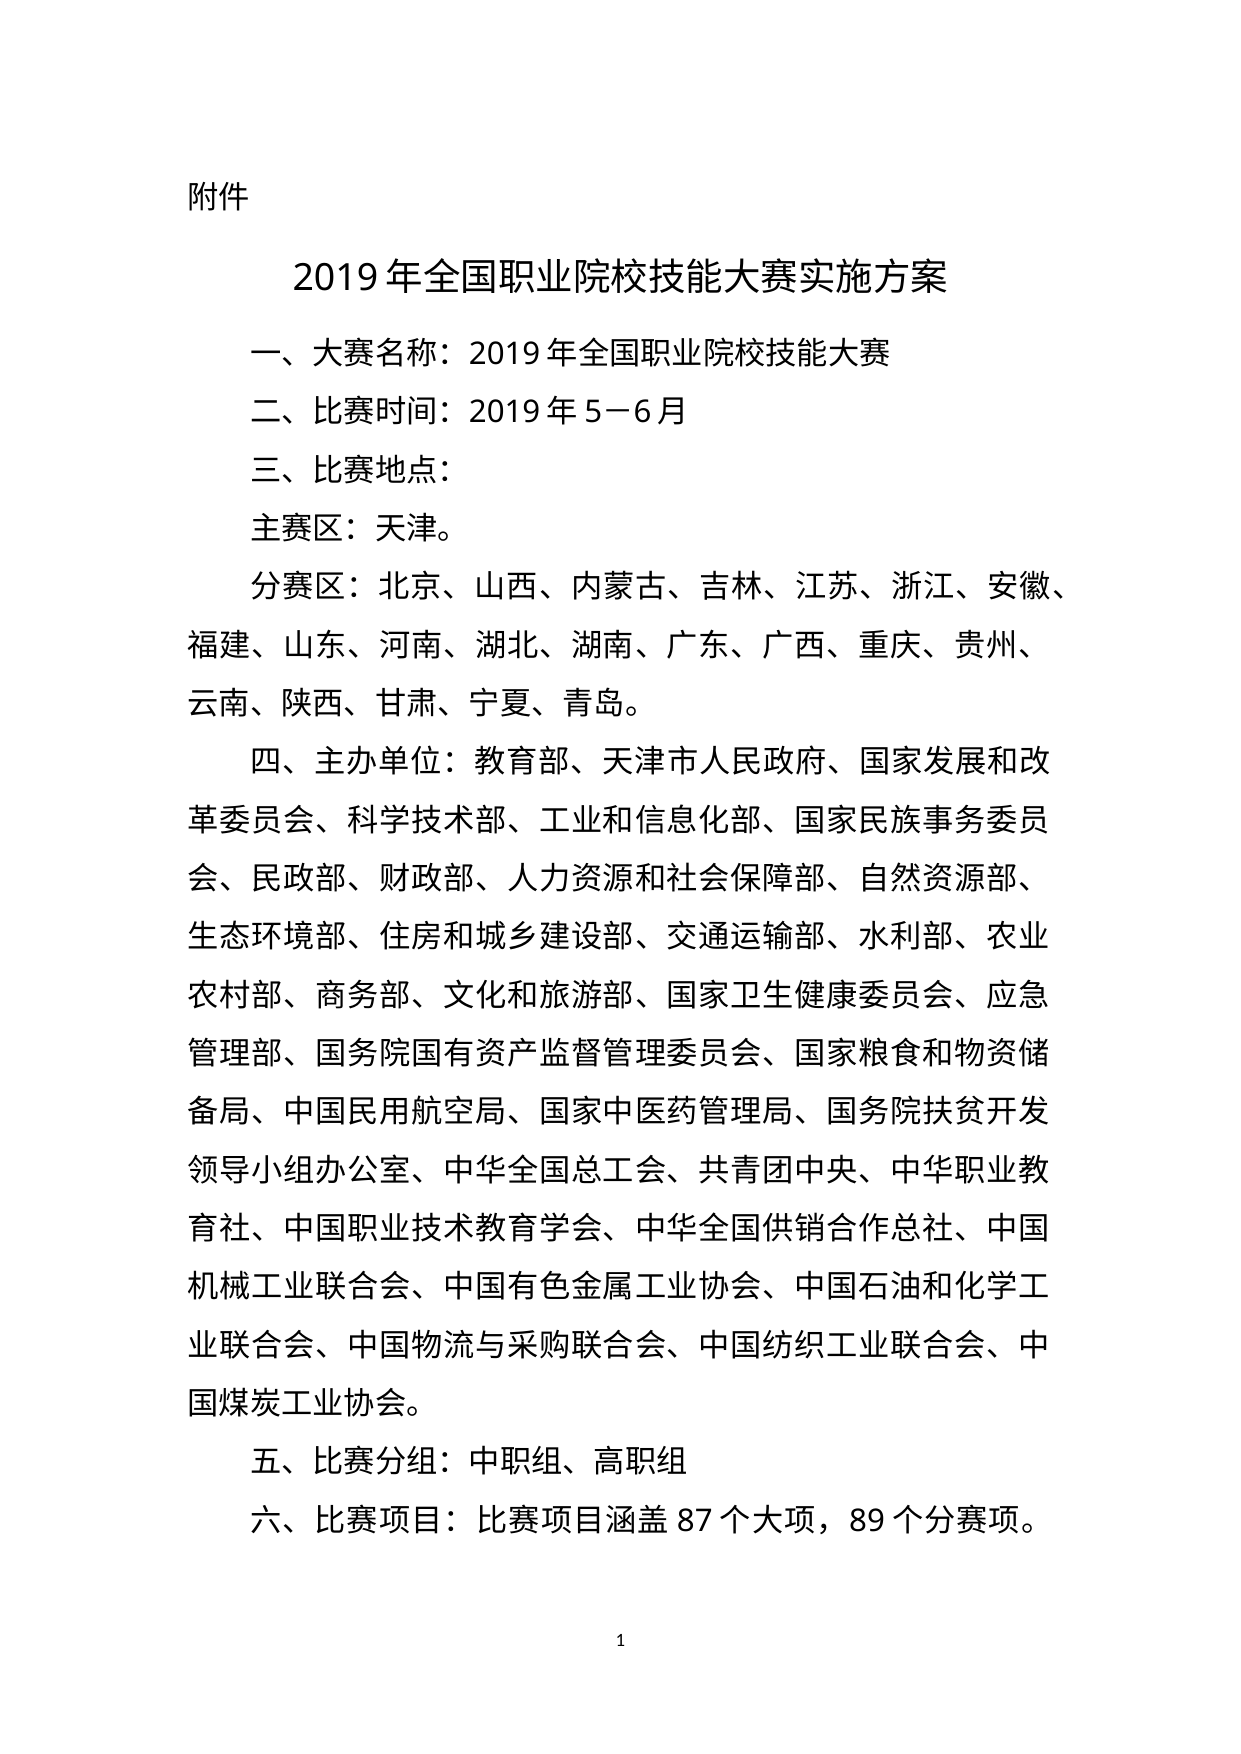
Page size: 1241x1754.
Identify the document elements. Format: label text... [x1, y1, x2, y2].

text 附件 [187, 162, 1053, 227]
text 三、比赛地点： [187, 434, 1053, 493]
text 主赛区：天津。 [187, 493, 1053, 551]
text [187, 1484, 1053, 1543]
text 二、比赛时间：2019年5－6月 [187, 376, 1053, 434]
text 2019年全国职业院校技能大赛实施方案 [187, 243, 1053, 302]
text 五、比赛分组：中职组、高职组 [187, 1426, 1053, 1484]
text 四、主办单位：教育部、天津市人民政府、国家发展和改革委员会、科学技术部、工业和信息化部、国家民族事务委员会、民政部、财政部、人力资源和社会保障部、自然资源部、生态环境部、住房和城乡建设部、交通运输部、水利部、农业农村部、商务部、文化和旅游部、国家卫生健康委员会、应急管理部、国务院国有资产监督管理委员会、国家粮食和物资储备局、中国民用航空局、国家中医药管理局、国务院扶贫开发领导小组办公室、中华全国总工会、共青团中央、中华职业教育社、中国职业技术教育学会、中华全国供销合作总社、中国机械工业联合会、中国有色金属工业协会、中国石油和化学工业联合会、中国物流与采购联合会、中国纺织工业联合会、中国煤炭工业协会。 [187, 726, 1053, 1426]
text 一、大赛名称：2019年全国职业院校技能大赛 [187, 318, 1053, 376]
text 分赛区：北京、山西、内蒙古、吉林、江苏、浙江、安徽、福建、山东、河南、湖北、湖南、广东、广西、重庆、贵州、云南、陕西、甘肃、宁夏、青岛。 [187, 551, 1053, 726]
